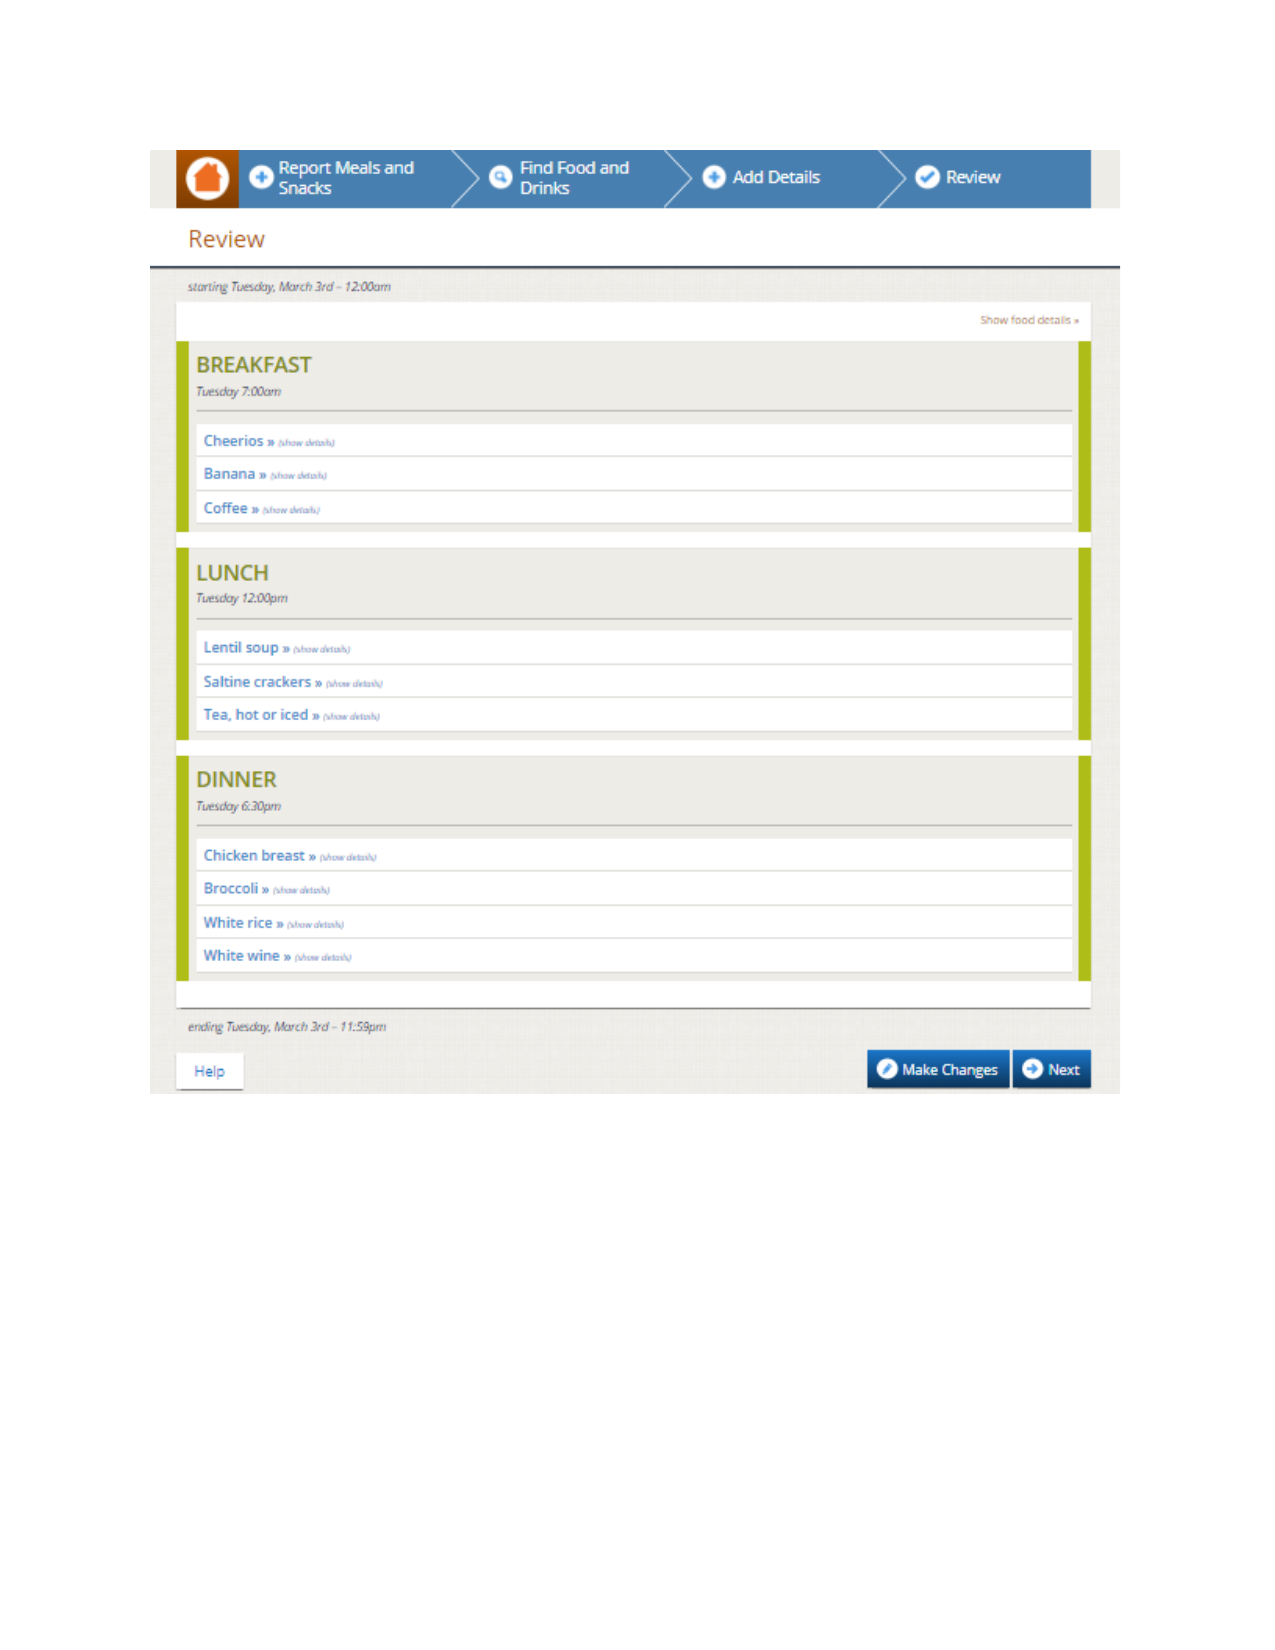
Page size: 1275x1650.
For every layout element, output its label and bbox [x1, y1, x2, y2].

picture [150, 150, 1121, 1094]
